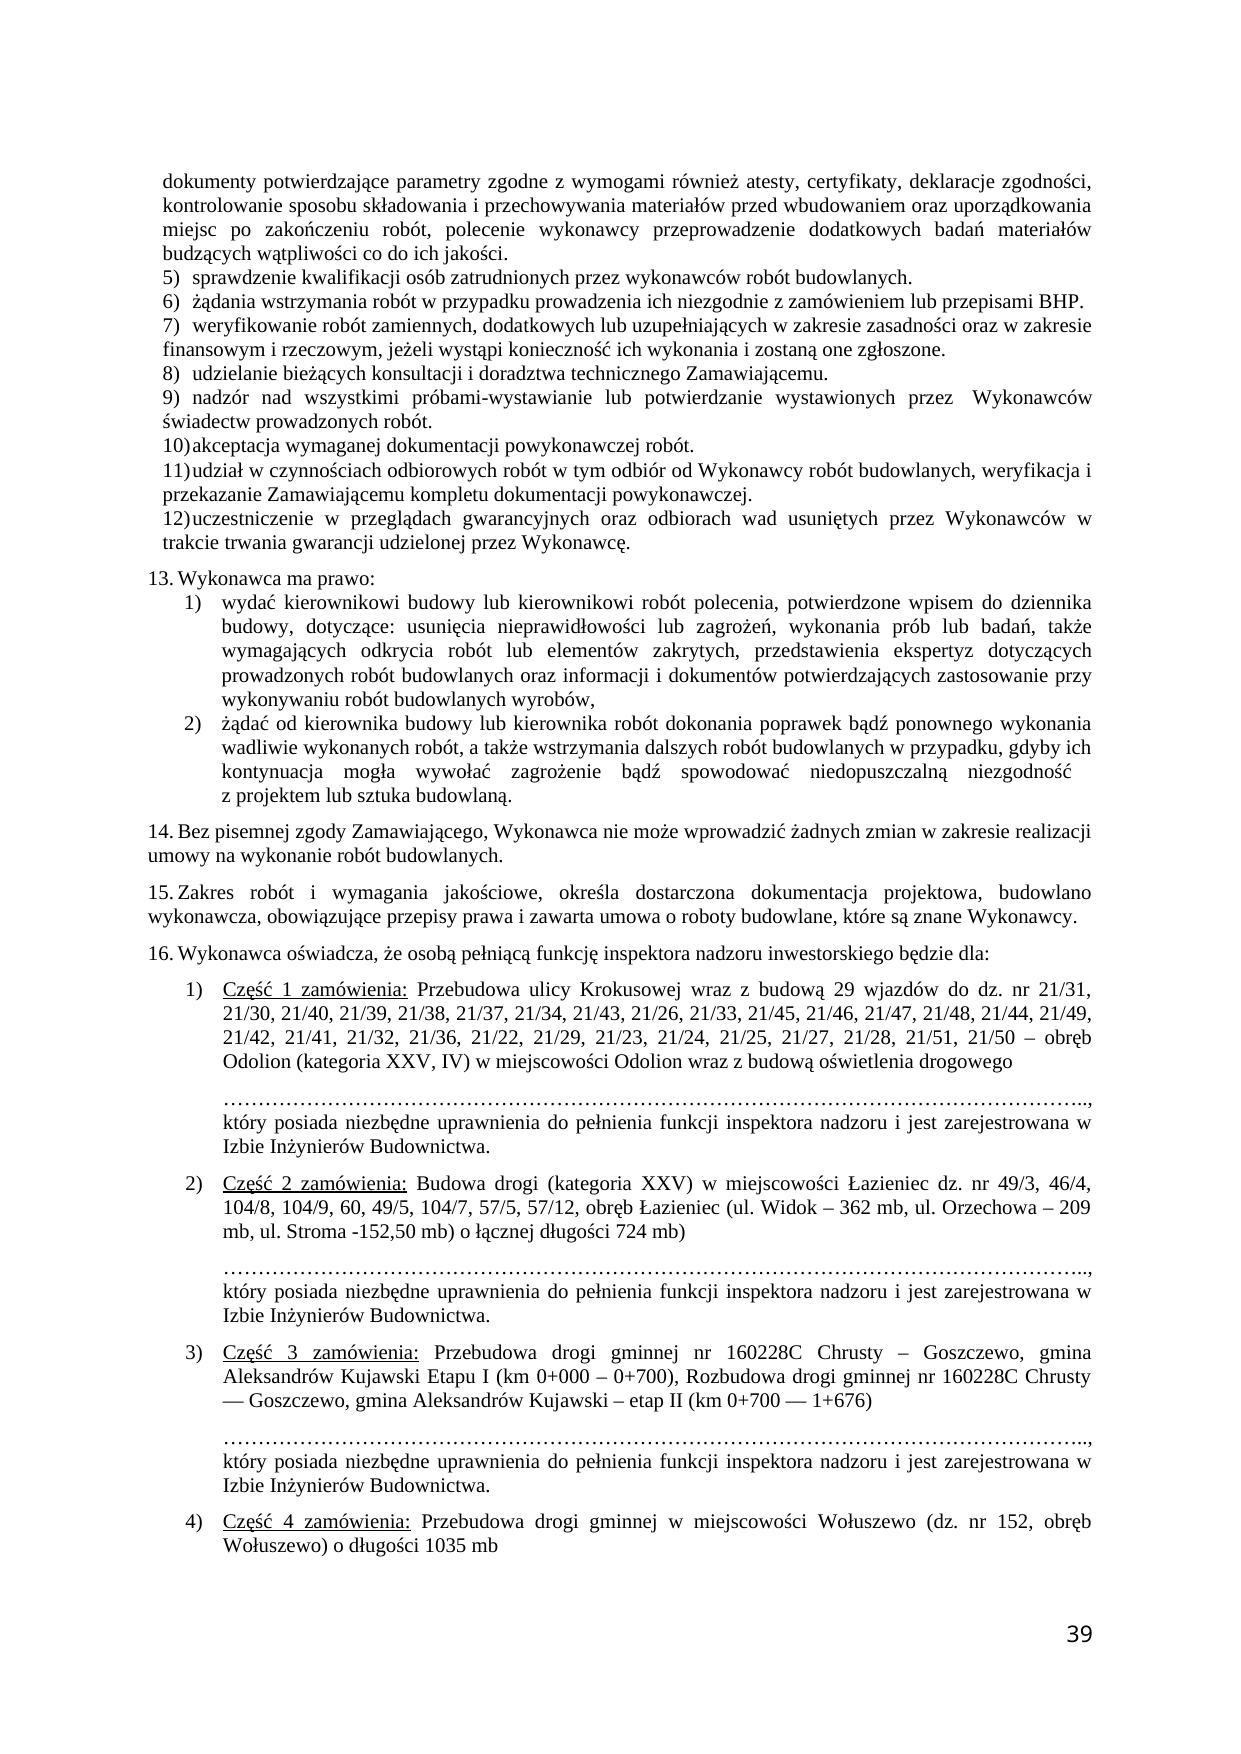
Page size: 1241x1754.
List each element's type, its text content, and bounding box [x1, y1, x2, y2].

list akceptacja wymaganej dokumentacji powykonawczej robót. [162, 433, 1093, 457]
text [223, 1425, 1093, 1497]
list wydać kierownikowi budowy lub kierownikowi robót polecenia, potwierdzone wpisem do dziennika budowy, dotyczące: usunięcia nieprawidłowości lub zagrożeń, wykonania prób lub badań, także wymagających odkrycia robót lub elementów zakrytych, przedstawienia ekspertyz dotyczących prowadzonych robót budowlanych oraz informacji i dokumentów potwierdzających zastosowanie przy wykonywaniu robót budowlanych wyrobów, [184, 590, 1093, 711]
list Zakres robót i wymagania jakościowe, określa dostarczona dokumentacja projektowa, budowlano wykonawcza, obowiązujące przepisy prawa i zawarta umowa o roboty budowlane, które są znane Wykonawcy. [148, 880, 1093, 928]
list Wykonawca oświadcza, że osobą pełniącą funkcję inspektora nadzoru inwestorskiego będzie dla: [148, 941, 1093, 965]
list żądać od kierownika budowy lub kierownika robót dokonania poprawek bądź ponownego wykonania wadliwie wykonanych robót, a także wstrzymania dalszych robót budowlanych w przypadku, gdyby ich kontynuacja mogła wywołać zagrożenie bądź spowodować niedopuszczalną niezgodność z projektem lub sztuka budowlaną. [184, 711, 1093, 807]
list udzielanie bieżących konsultacji i doradztwa technicznego Zamawiającemu. [162, 361, 1093, 385]
list żądania wstrzymania robót w przypadku prowadzenia ich niezgodnie z zamówieniem lub przepisami BHP. [162, 289, 1093, 313]
list sprawdzenie kwalifikacji osób zatrudnionych przez wykonawców robót budowlanych. [162, 265, 1093, 289]
list …………………………………………………………………………………………………………….., który posiada niezbędne uprawnienia do pełnienia funkcji inspektora nadzoru i jest zarejestrowana w Izbie Inżynierów Budownictwa. [223, 1086, 1093, 1158]
list Wykonawca ma prawo: [148, 566, 1093, 590]
list uczestniczenie w przeglądach gwarancyjnych oraz odbiorach wad usuniętych przez Wykonawców w trakcie trwania gwarancji udzielonej przez Wykonawcę. [162, 506, 1093, 554]
list Bez pisemnej zgody Zamawiającego, Wykonawca nie może wprowadzić żadnych zmian w zakresie realizacji umowy na wykonanie robót budowlanych. [148, 819, 1093, 867]
list udział w czynnościach odbiorowych robót w tym odbiór od Wykonawcy robót budowlanych, weryfikacja i przekazanie Zamawiającemu kompletu dokumentacji powykonawczej. [162, 457, 1093, 506]
list nadzór nad wszystkimi próbami-wystawianie lub potwierdzanie wystawionych przez Wykonawców świadectw prowadzonych robót. [162, 385, 1093, 433]
list Część 3 zamówienia: Przebudowa drogi gminnej nr 160228C Chrusty – Goszczewo, gmina Aleksandrów Kujawski Etapu I (km 0+000 – 0+700), Rozbudowa drogi gminnej nr 160228C Chrusty — Goszczewo, gmina Aleksandrów Kujawski – etap II (km 0+700 — 1+676) [185, 1340, 1093, 1412]
list Część 4 zamówienia: Przebudowa drogi gminnej w miejscowości Wołuszewo (dz. nr 152, obręb Wołuszewo) o długości 1035 mb [185, 1509, 1093, 1557]
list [162, 169, 1093, 265]
list Część 1 zamówienia: Przebudowa ulicy Krokusowej wraz z budową 29 wjazdów do dz. nr 21/31, 21/30, 21/40, 21/39, 21/38, 21/37, 21/34, 21/43, 21/26, 21/33, 21/45, 21/46, 21/47, 21/48, 21/44, 21/49, 21/42, 21/41, 21/32, 21/36, 21/22, 21/29, 21/23, 21/24, 21/25, 21/27, 21/28, 21/51, 21/50 – obręb Odolion (kategoria XXV, IV) w miejscowości Odolion wraz z budową oświetlenia drogowego [185, 977, 1093, 1073]
list weryfikowanie robót zamiennych, dodatkowych lub uzupełniających w zakresie zasadności oraz w zakresie finansowym i rzeczowym, jeżeli wystąpi konieczność ich wykonania i zostaną one zgłoszone. [162, 313, 1093, 361]
list Część 2 zamówienia: Budowa drogi (kategoria XXV) w miejscowości Łazieniec dz. nr 49/3, 46/4, 104/8, 104/9, 60, 49/5, 104/7, 57/5, 57/12, obręb Łazieniec (ul. Widok – 362 mb, ul. Orzechowa – 209 mb, ul. Stroma -152,50 mb) o łącznej długości 724 mb) [185, 1171, 1093, 1243]
